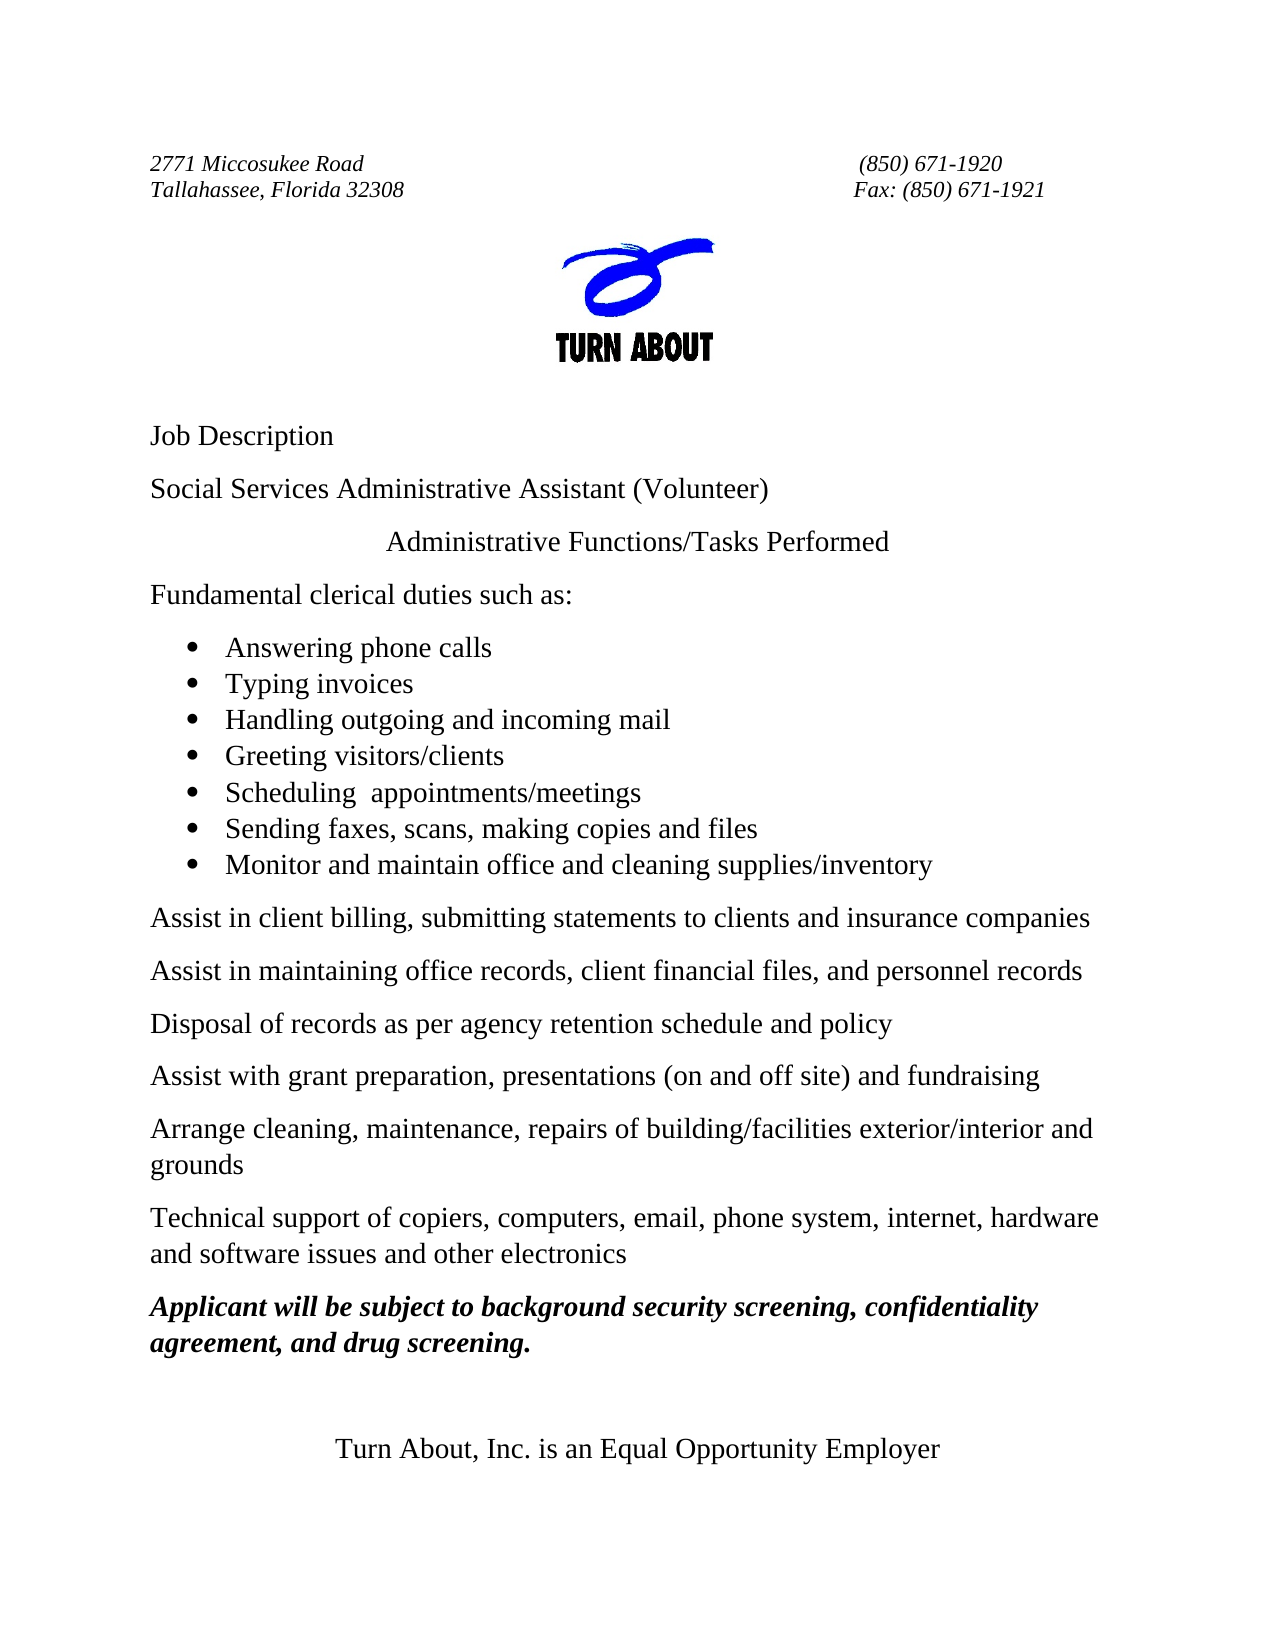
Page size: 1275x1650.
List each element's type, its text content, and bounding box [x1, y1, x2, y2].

text Applicant will be subject to background security screening, confidentiality agreement, and drug screening. [150, 1289, 1125, 1359]
text Arrange cleaning, maintenance, repairs of building/facilities exterior/interior and grounds [150, 1111, 1125, 1181]
list Handling outgoing and incoming mail [187, 702, 1125, 736]
list Monitor and maintain office and cleaning supplies/inventory [187, 847, 1125, 881]
list Sending faxes, scans, making copies and files [187, 811, 1125, 844]
text Disposal of records as per agency retention schedule and policy [150, 1006, 1125, 1039]
text Technical support of copiers, computers, email, phone system, internet, hardware and software issues and other electronics [150, 1200, 1125, 1270]
picture [533, 202, 742, 400]
text 2771 Miccosukee Road (850) 671-1920 [150, 150, 1125, 176]
list Scheduling appointments/meetings [187, 775, 1125, 808]
text Assist in maintaining office records, client financial files, and personnel records [150, 953, 1125, 986]
text Assist in client billing, submitting statements to clients and insurance companies [150, 900, 1125, 934]
text Fundamental clerical duties such as: [150, 577, 1125, 610]
text Social Services Administrative Assistant (Volunteer) [150, 471, 1125, 505]
text Turn About, Inc. is an Equal Opportunity Employer [150, 1431, 1125, 1464]
list Typing invoices [187, 666, 1125, 699]
text Assist with grant preparation, presentations (on and off site) and fundraising [150, 1058, 1125, 1092]
list Answering phone calls [187, 630, 1125, 663]
text Tallahassee, Florida 32308 Fax: (850) 671-1921 [150, 176, 1125, 203]
list Greeting visitors/clients [187, 738, 1125, 772]
text Job Description [150, 418, 1125, 452]
text Administrative Functions/Tasks Performed [150, 524, 1125, 558]
